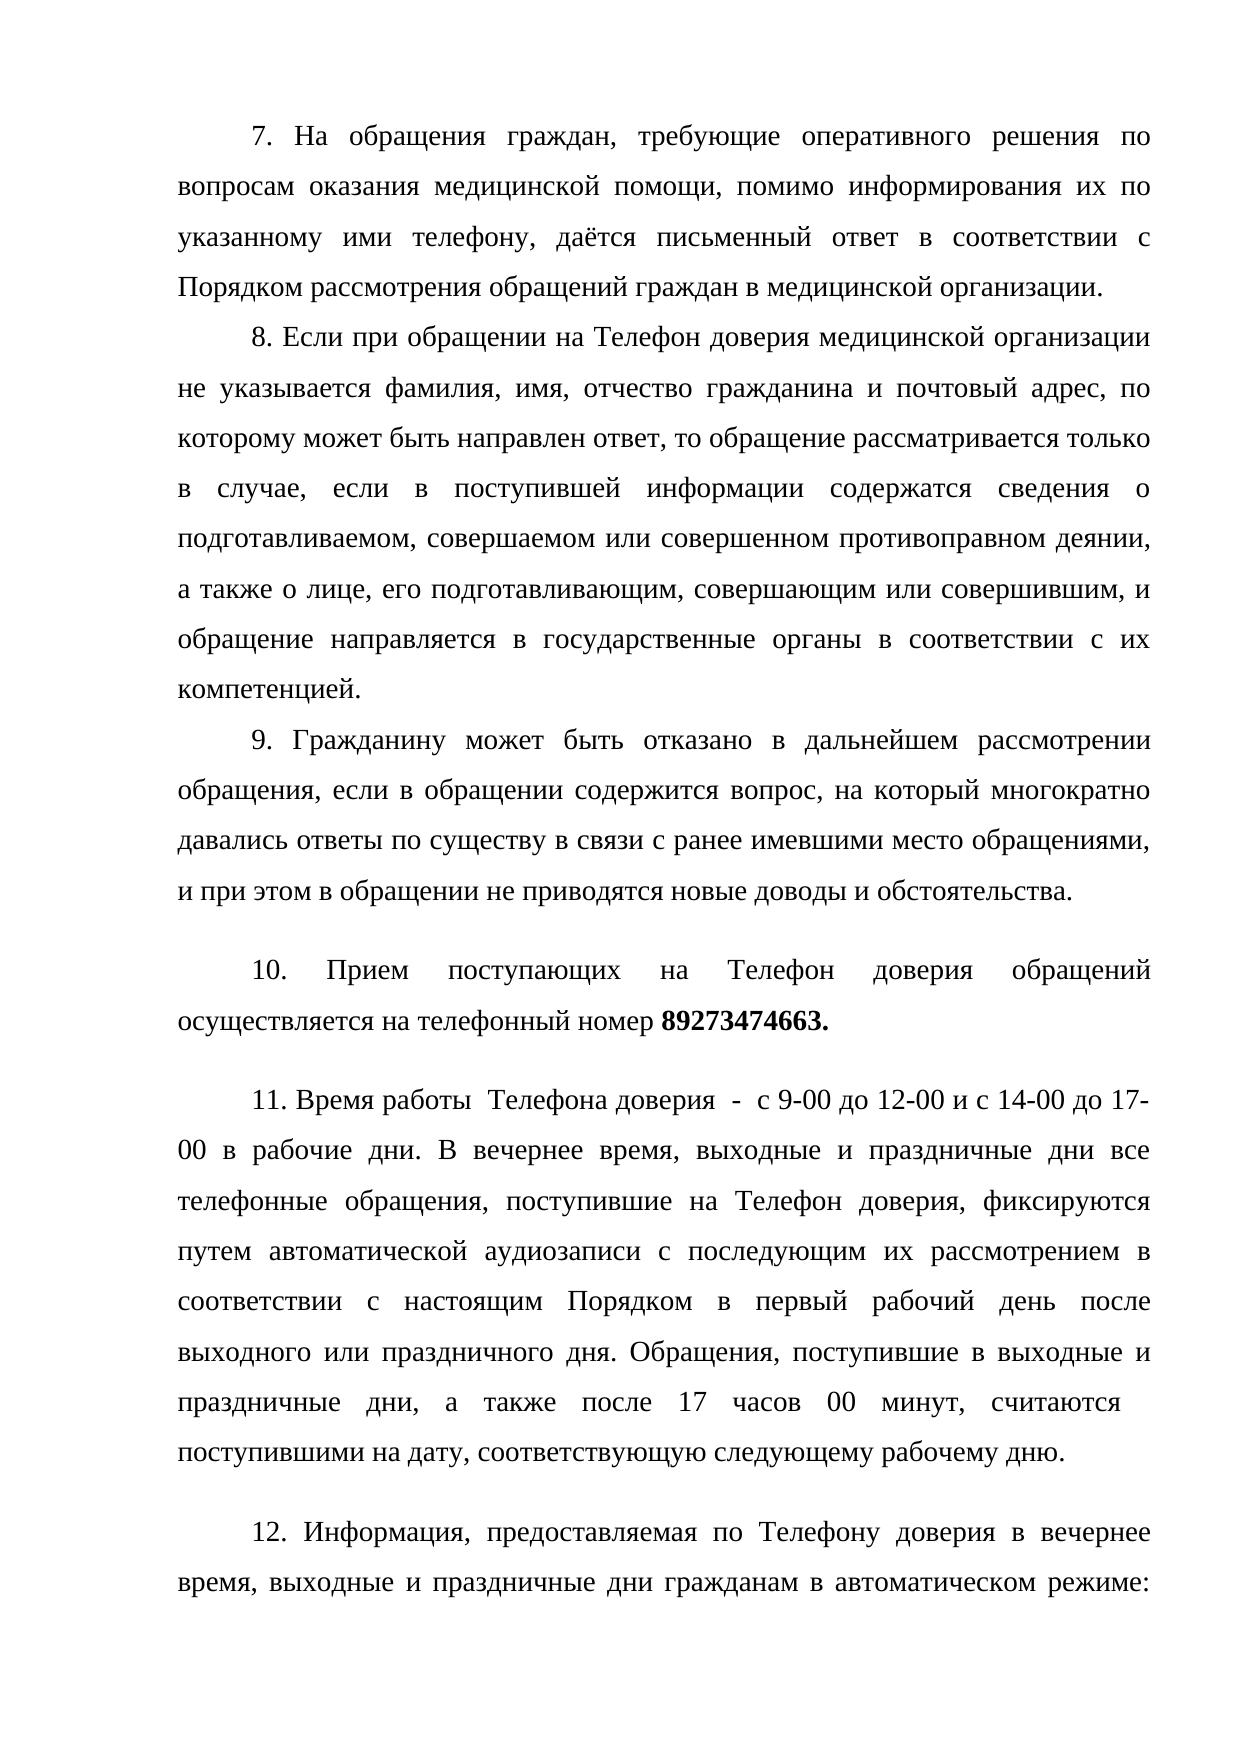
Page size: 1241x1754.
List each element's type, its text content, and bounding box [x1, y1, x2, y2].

text 11. Время работы Телефона доверия - с 9-00 до 12-00 и с 14-00 до 17-00 в рабочие дни. В вечернее время, выходные и праздничные дни все телефонные обращения, поступившие на Телефон доверия, фиксируются путем автоматической аудиозаписи с последующим их рассмотрением в соответствии с настоящим Порядком в первый рабочий день после выходного или праздничного дня. Обращения, поступившие в выходные и праздничные дни, а также после 17 часов 00 минут, считаются поступившими на дату, соответствующую следующему рабочему дню. [177, 1082, 1152, 1468]
text 10. Прием поступающих на Телефон доверия обращений осуществляется на телефонный номер 89273474663. [177, 952, 1152, 1036]
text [177, 1514, 1152, 1598]
text 8. Если при обращении на Телефон доверия медицинской организации не указывается фамилия, имя, отчество гражданина и почтовый адрес, по которому может быть направлен ответ, то обращение рассматривается только в случае, если в поступившей информации содержатся сведения о подготавливаемом, совершаемом или совершенном противоправном деянии, а также о лице, его подготавливающим, совершающим или совершившим, и обращение направляется в государственные органы в соответствии с их компетенцией. [177, 319, 1152, 705]
text 7. На обращения граждан, требующие оперативного решения по вопросам оказания медицинской помощи, помимо информирования их по указанному ими телефону, даётся письменный ответ в соответствии с Порядком рассмотрения обращений граждан в медицинской организации. [177, 118, 1152, 303]
text 9. Гражданину может быть отказано в дальнейшем рассмотрении обращения, если в обращении содержится вопрос, на который многократно давались ответы по существу в связи с ранее имевшими место обращениями, и при этом в обращении не приводятся новые доводы и обстоятельства. [177, 722, 1152, 906]
